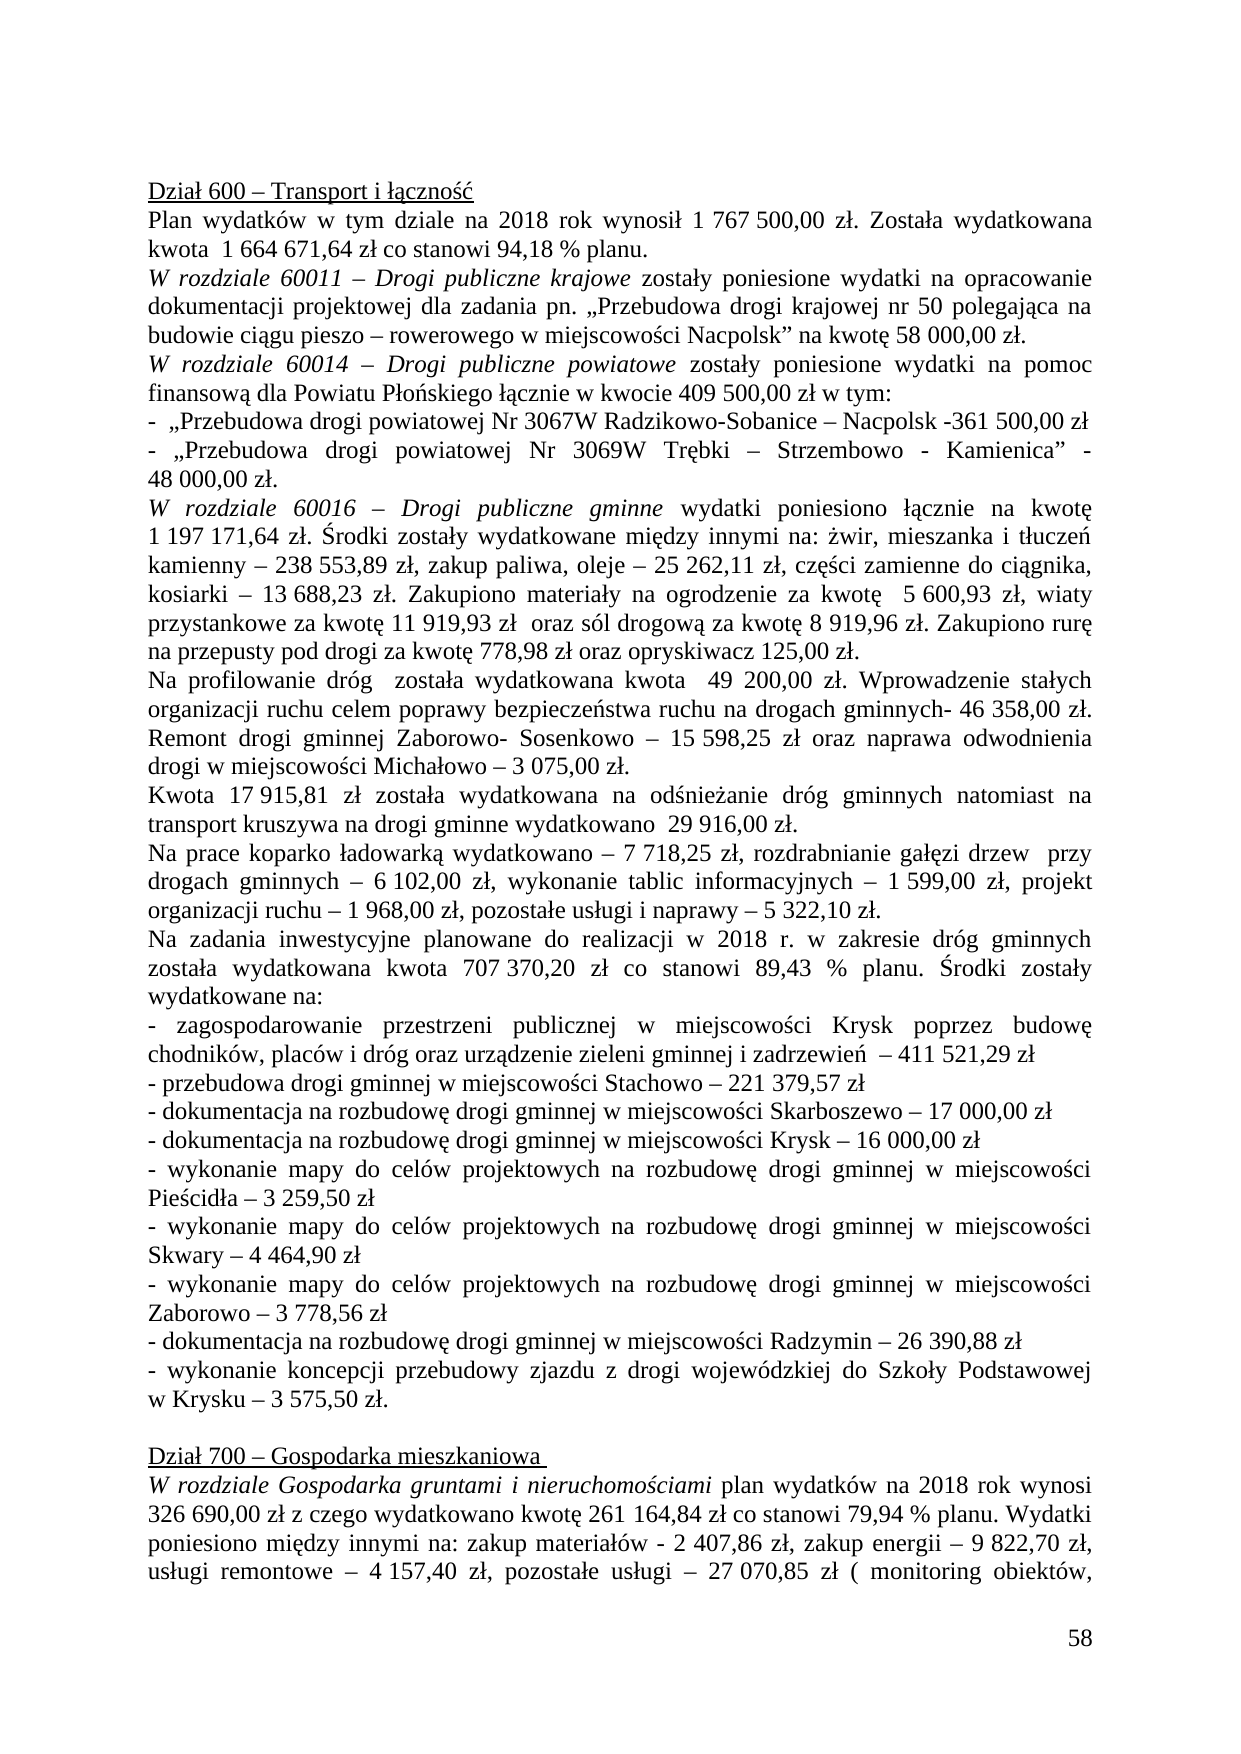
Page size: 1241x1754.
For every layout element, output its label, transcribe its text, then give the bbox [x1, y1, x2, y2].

text - dokumentacja na rozbudowę drogi gminnej w miejscowości Radzymin – 26 390,88 zł [148, 1326, 1093, 1355]
text Na zadania inwestycyjne planowane do realizacji w 2018 r. w zakresie dróg gminnych została wydatkowana kwota 707 370,20 zł co stanowi 89,43 % planu. Środki zostały wydatkowane na: [148, 924, 1093, 1010]
text Na prace koparko ładowarką wydatkowano – 7 718,25 zł, rozdrabnianie gałęzi drzew przy drogach gminnych – 6 102,00 zł, wykonanie tablic informacyjnych – 1 599,00 zł, projekt organizacji ruchu – 1 968,00 zł, pozostałe usługi i naprawy – 5 322,10 zł. [148, 838, 1093, 924]
text Na profilowanie dróg została wydatkowana kwota 49 200,00 zł. Wprowadzenie stałych organizacji ruchu celem poprawy bezpieczeństwa ruchu na drogach gminnych- 46 358,00 zł. Remont drogi gminnej Zaborowo- Sosenkowo – 15 598,25 zł oraz naprawa odwodnienia drogi w miejscowości Michałowo – 3 075,00 zł. [148, 665, 1093, 780]
text W rozdziale 60016 – Drogi publiczne gminne wydatki poniesiono łącznie na kwotę 1 197 171,64 zł. Środki zostały wydatkowane między innymi na: żwir, mieszanka i tłuczeń kamienny – 238 553,89 zł, zakup paliwa, oleje – 25 262,11 zł, części zamienne do ciągnika, kosiarki – 13 688,23 zł. Zakupiono materiały na ogrodzenie za kwotę 5 600,93 zł, wiaty przystankowe za kwotę 11 919,93 zł oraz sól drogową za kwotę 8 919,96 zł. Zakupiono rurę na przepusty pod drogi za kwotę 778,98 zł oraz opryskiwacz 125,00 zł. [148, 493, 1093, 665]
text - wykonanie mapy do celów projektowych na rozbudowę drogi gminnej w miejscowości Skwary – 4 464,90 zł [148, 1211, 1093, 1269]
text Dział 600 – Transport i łączność [148, 176, 1093, 205]
text - przebudowa drogi gminnej w miejscowości Stachowo – 221 379,57 zł [148, 1068, 1093, 1096]
text - dokumentacja na rozbudowę drogi gminnej w miejscowości Skarboszewo – 17 000,00 zł [148, 1096, 1093, 1125]
text - zagospodarowanie przestrzeni publicznej w miejscowości Krysk poprzez budowę chodników, placów i dróg oraz urządzenie zieleni gminnej i zadrzewień – 411 521,29 zł [148, 1010, 1093, 1068]
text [148, 1470, 1093, 1585]
text W rozdziale 60014 – Drogi publiczne powiatowe zostały poniesione wydatki na pomoc finansową dla Powiatu Płońskiego łącznie w kwocie 409 500,00 zł w tym: [148, 349, 1093, 406]
text - „Przebudowa drogi powiatowej Nr 3069W Trębki – Strzembowo - Kamienica” - 48 000,00 zł. [148, 435, 1093, 493]
text - wykonanie koncepcji przebudowy zjazdu z drogi wojewódzkiej do Szkoły Podstawowej w Krysku – 3 575,50 zł. [148, 1355, 1093, 1413]
text Dział 700 – Gospodarka mieszkaniowa [148, 1441, 1093, 1470]
text - „Przebudowa drogi powiatowej Nr 3067W Radzikowo-Sobanice – Nacpolsk -361 500,00 zł [148, 406, 1093, 435]
text Plan wydatków w tym dziale na 2018 rok wynosił 1 767 500,00 zł. Została wydatkowana kwota 1 664 671,64 zł co stanowi 94,18 % planu. [148, 205, 1093, 263]
text W rozdziale 60011 – Drogi publiczne krajowe zostały poniesione wydatki na opracowanie dokumentacji projektowej dla zadania pn. „Przebudowa drogi krajowej nr 50 polegająca na budowie ciągu pieszo – rowerowego w miejscowości Nacpolsk” na kwotę 58 000,00 zł. [148, 263, 1093, 349]
text Kwota 17 915,81 zł została wydatkowana na odśnieżanie dróg gminnych natomiast na transport kruszywa na drogi gminne wydatkowano 29 916,00 zł. [148, 780, 1093, 838]
text - dokumentacja na rozbudowę drogi gminnej w miejscowości Krysk – 16 000,00 zł [148, 1125, 1093, 1154]
text - wykonanie mapy do celów projektowych na rozbudowę drogi gminnej w miejscowości Pieścidła – 3 259,50 zł [148, 1154, 1093, 1211]
text - wykonanie mapy do celów projektowych na rozbudowę drogi gminnej w miejscowości Zaborowo – 3 778,56 zł [148, 1269, 1093, 1326]
